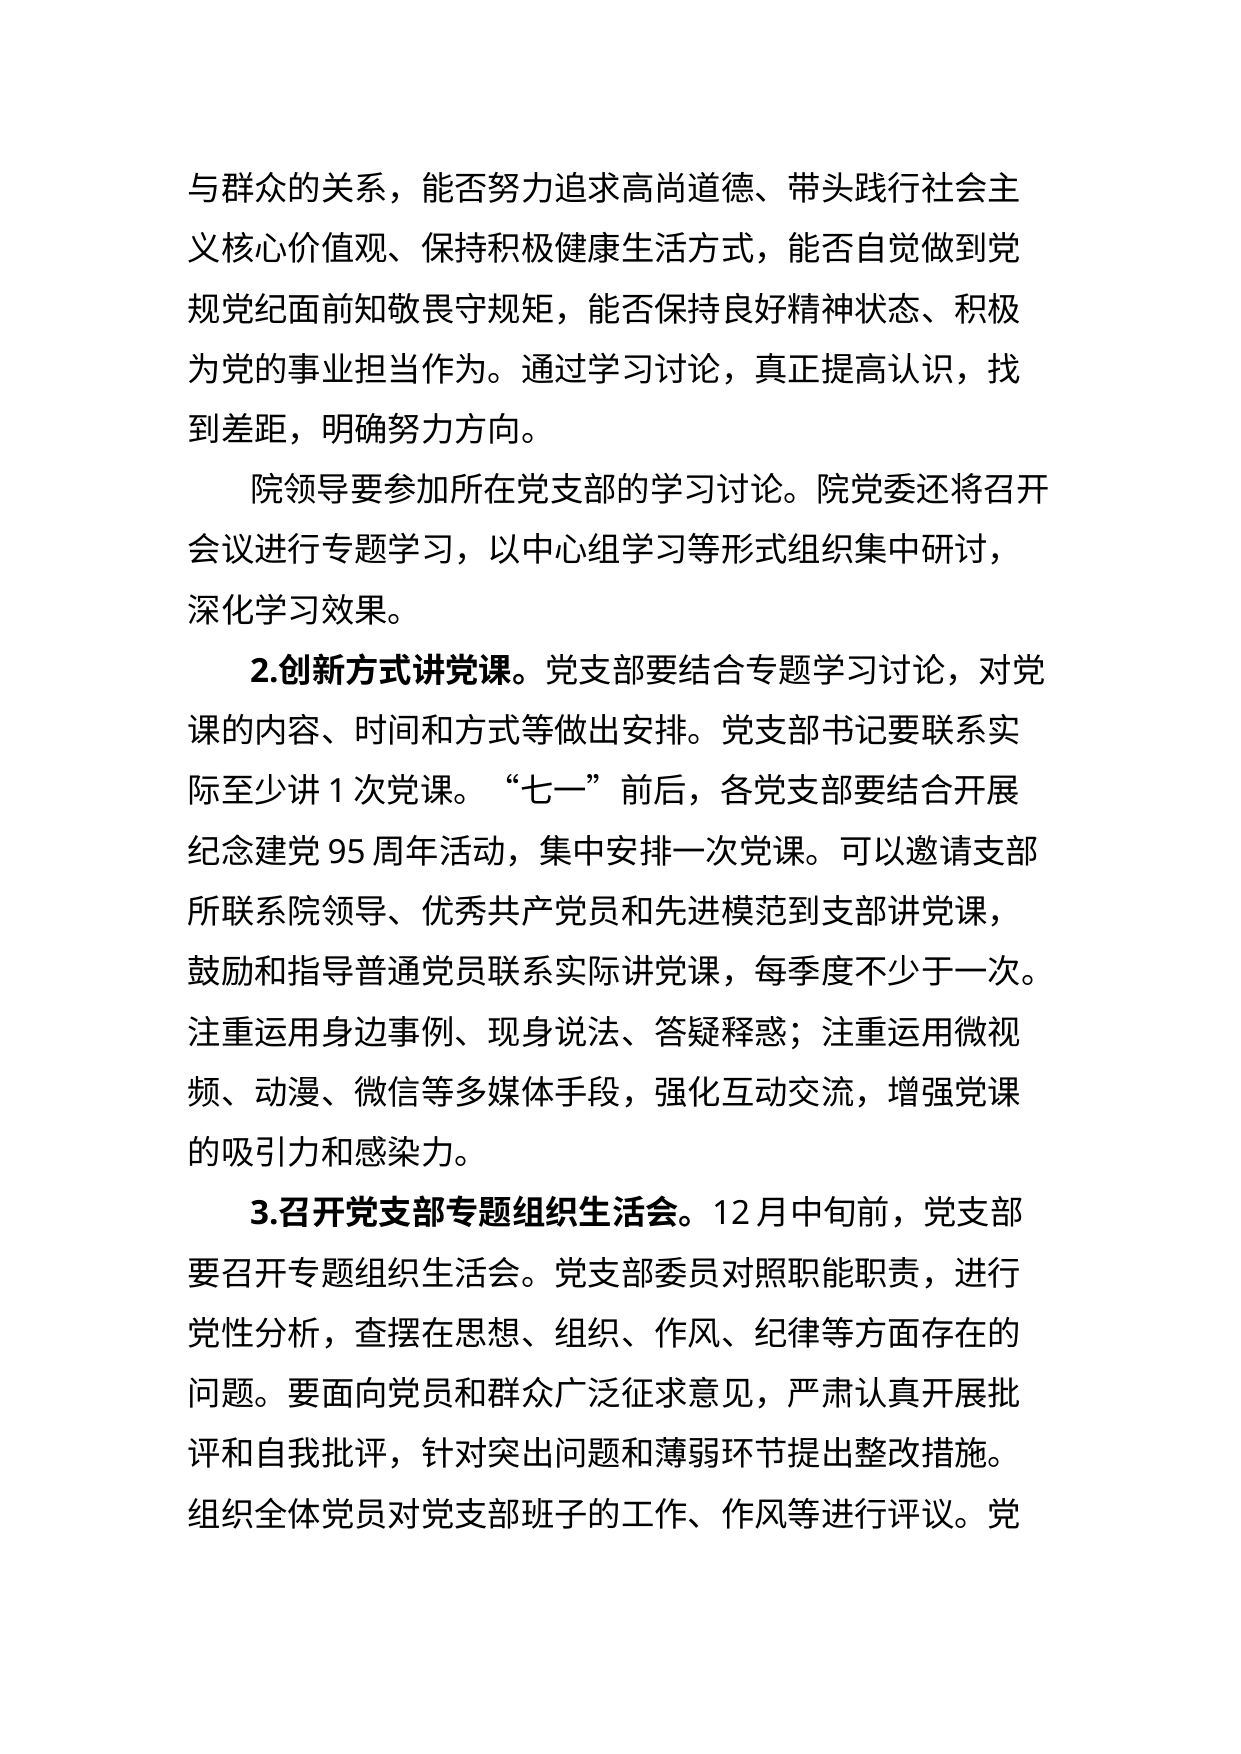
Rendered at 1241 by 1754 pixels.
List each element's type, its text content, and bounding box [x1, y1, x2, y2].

text 2.创新方式讲党课。党支部要结合专题学习讨论，对党课的内容、时间和方式等做出安排。党支部书记要联系实际至少讲1次党课。“七一”前后，各党支部要结合开展纪念建党95周年活动，集中安排一次党课。可以邀请支部所联系院领导、优秀共产党员和先进模范到支部讲党课，鼓励和指导普通党员联系实际讲党课，每季度不少于一次。注重运用身边事例、现身说法、答疑释惑；注重运用微视频、动漫、微信等多媒体手段，强化互动交流，增强党课的吸引力和感染力。 [187, 644, 1053, 1174]
text 院领导要参加所在党支部的学习讨论。院党委还将召开会议进行专题学习，以中心组学习等形式组织集中研讨，深化学习效果。 [187, 463, 1053, 632]
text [187, 1186, 1053, 1536]
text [187, 162, 1053, 451]
